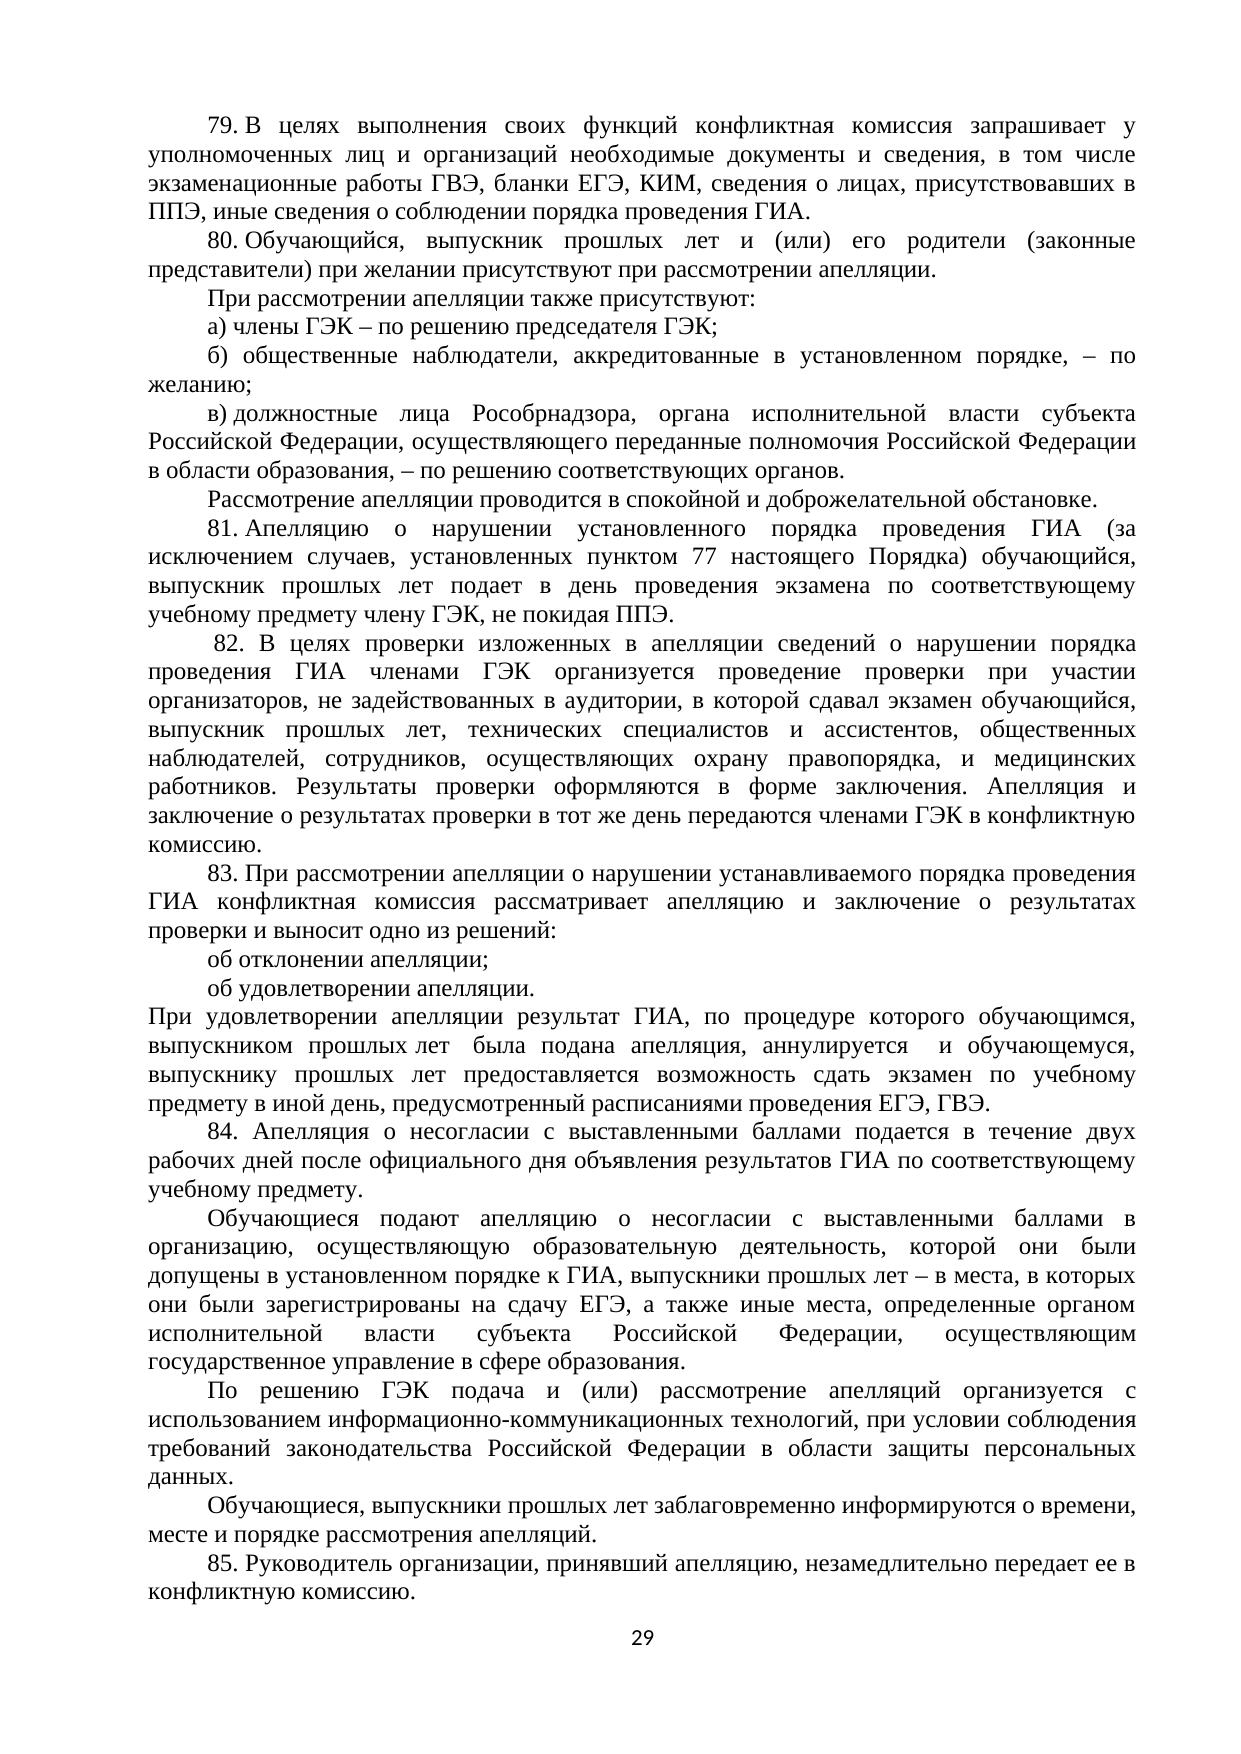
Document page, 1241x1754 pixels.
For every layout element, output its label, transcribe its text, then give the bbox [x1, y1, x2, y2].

text При удовлетворении апелляции результат ГИА, по процедуре которого обучающимся, выпускником прошлых лет была подана апелляция, аннулируется и обучающемуся, выпускнику прошлых лет предоставляется возможность сдать экзамен по учебному предмету в иной день, предусмотренный расписаниями проведения ЕГЭ, ГВЭ. [148, 1001, 1137, 1116]
text 85. Руководитель организации, принявший апелляцию, незамедлительно передает ее в конфликтную комиссию. [148, 1548, 1137, 1605]
text об удовлетворении апелляции. [148, 973, 1137, 1001]
text в) должностные лица Рособрнадзора, органа исполнительной власти субъекта Российской Федерации, осуществляющего переданные полномочия Российской Федерации в области образования, – по решению соответствующих органов. [148, 398, 1137, 484]
text Обучающиеся, выпускники прошлых лет заблаговременно информируются о времени, месте и порядке рассмотрения апелляций. [148, 1490, 1137, 1548]
text По решению ГЭК подача и (или) рассмотрение апелляций организуется с использованием информационно-коммуникационных технологий, при условии соблюдения требований законодательства Российской Федерации в области защиты персональных данных. [148, 1375, 1137, 1490]
text Рассмотрение апелляции проводится в спокойной и доброжелательной обстановке. [148, 484, 1137, 513]
text а) члены ГЭК – по решению председателя ГЭК; [148, 311, 1137, 340]
text 83. При рассмотрении апелляции о нарушении устанавливаемого порядка проведения ГИА конфликтная комиссия рассматривает апелляцию и заключение о результатах проверки и выносит одно из решений: [148, 858, 1137, 944]
text При рассмотрении апелляции также присутствуют: [148, 283, 1137, 311]
text 84. Апелляция о несогласии с выставленными баллами подается в течение двух рабочих дней после официального дня объявления результатов ГИА по соответствующему учебному предмету. [148, 1116, 1137, 1203]
text об отклонении апелляции; [148, 944, 1137, 973]
text Обучающиеся подают апелляцию о несогласии с выставленными баллами в организацию, осуществляющую образовательную деятельность, которой они были допущены в установленном порядке к ГИА, выпускники прошлых лет – в места, в которых они были зарегистрированы на сдачу ЕГЭ, а также иные места, определенные органом исполнительной власти субъекта Российской Федерации, осуществляющим государственное управление в сфере образования. [148, 1203, 1137, 1375]
text 80. Обучающийся, выпускник прошлых лет и (или) его родители (законные представители) при желании присутствуют при рассмотрении апелляции. [148, 225, 1137, 283]
text 82. В целях проверки изложенных в апелляции сведений о нарушении порядка проведения ГИА членами ГЭК организуется проведение проверки при участии организаторов, не задействованных в аудитории, в которой сдавал экзамен обучающийся, выпускник прошлых лет, технических специалистов и ассистентов, общественных наблюдателей, сотрудников, осуществляющих охрану правопорядка, и медицинских работников. Результаты проверки оформляются в форме заключения. Апелляция и заключение о результатах проверки в тот же день передаются членами ГЭК в конфликтную комиссию. [148, 628, 1137, 858]
text б) общественные наблюдатели, аккредитованные в установленном порядке, – по желанию; [148, 340, 1137, 398]
text 81. Апелляцию о нарушении установленного порядка проведения ГИА (за исключением случаев, установленных пунктом 77 настоящего Порядка) обучающийся, выпускник прошлых лет подает в день проведения экзамена по соответствующему учебному предмету члену ГЭК, не покидая ППЭ. [148, 513, 1137, 628]
text 79. В целях выполнения своих функций конфликтная комиссия запрашивает у уполномоченных лиц и организаций необходимые документы и сведения, в том числе экзаменационные работы ГВЭ, бланки ЕГЭ, КИМ, сведения о лицах, присутствовавших в ППЭ, иные сведения о соблюдении порядка проведения ГИА. [148, 110, 1137, 225]
